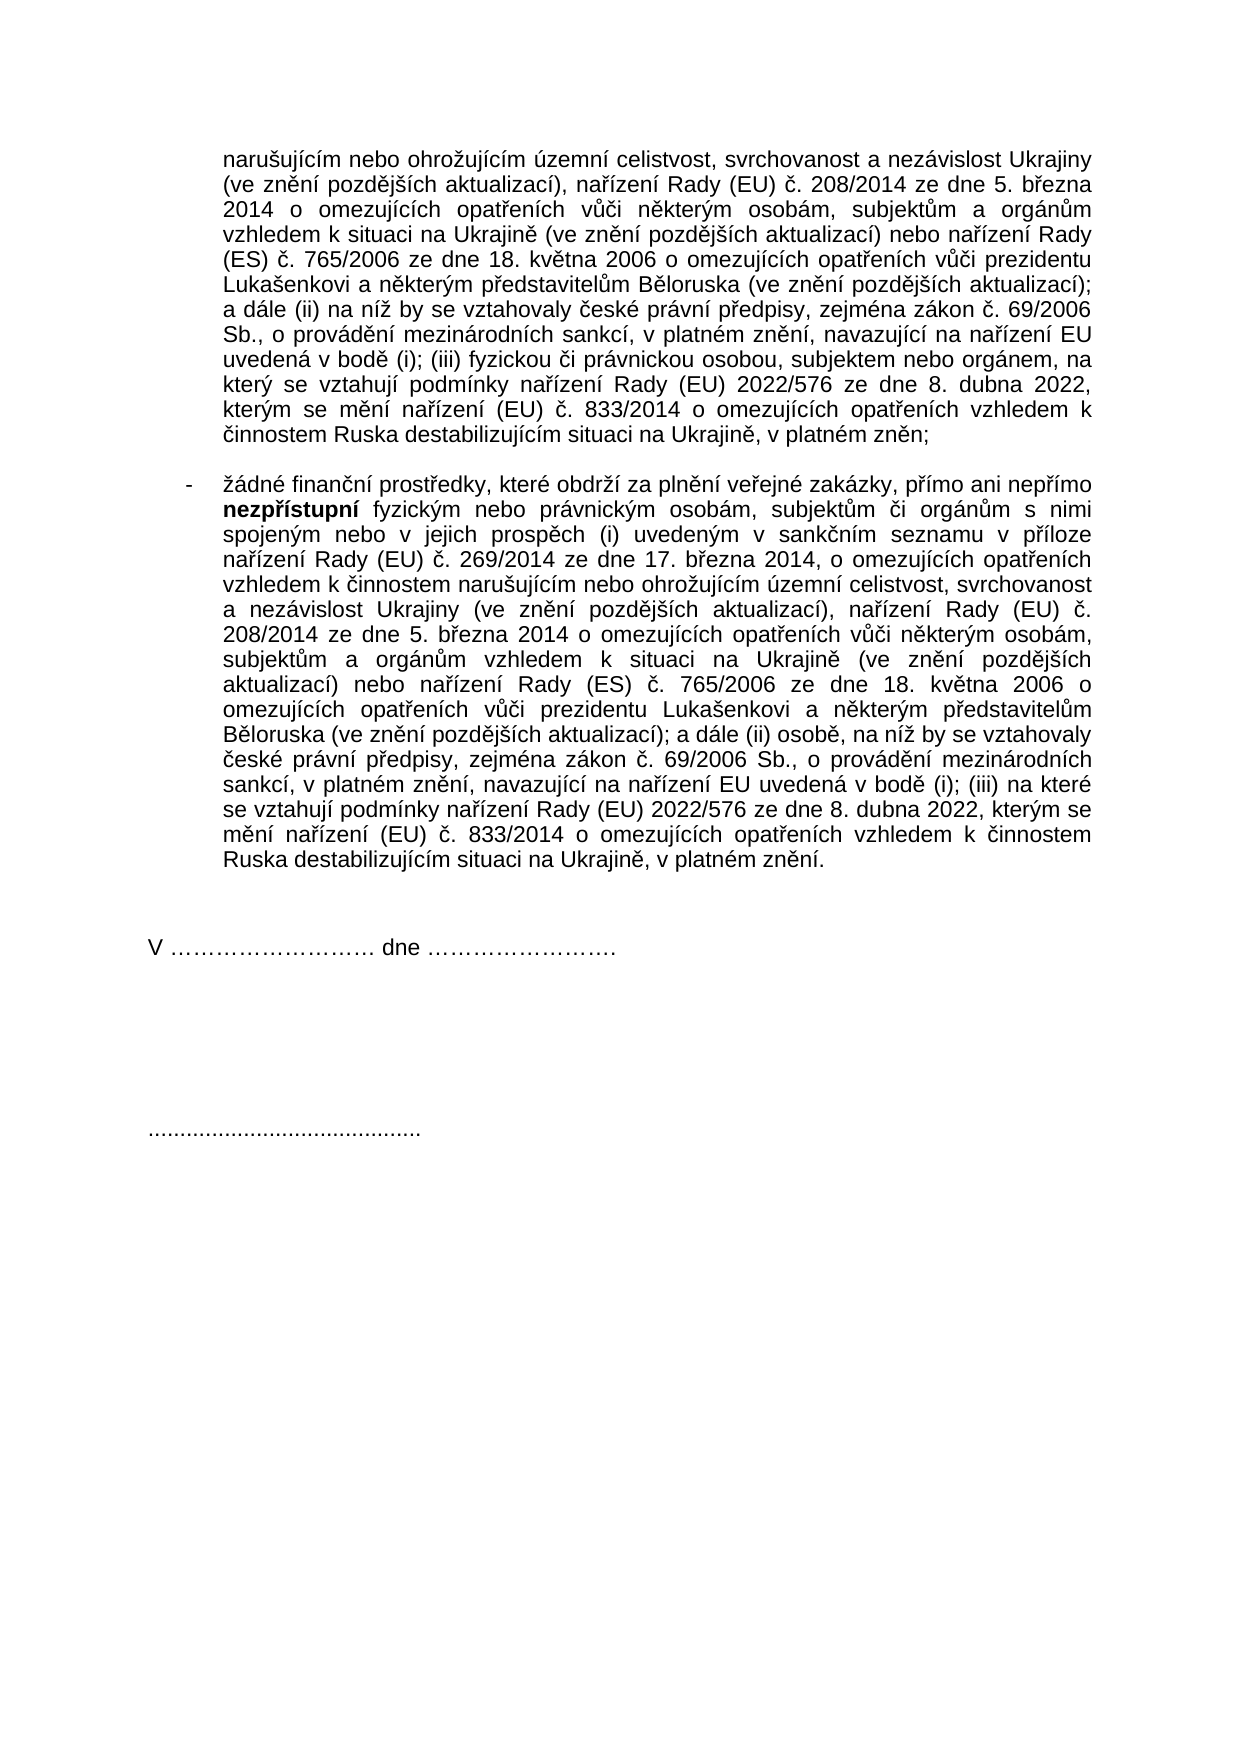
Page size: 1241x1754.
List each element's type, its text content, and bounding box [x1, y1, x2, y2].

text ........................................... [148, 1115, 1093, 1141]
text V ……………………… dne ……………………. [148, 934, 1093, 961]
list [185, 148, 1093, 448]
list žádné finanční prostředky, které obdrží za plnění veřejné zakázky, přímo ani nepřímo nezpřístupní fyzickým nebo právnickým osobám, subjektům či orgánům s nimi spojeným nebo v jejich prospěch (i) uvedeným v sankčním seznamu v příloze nařízení Rady (EU) č. 269/2014 ze dne 17. března 2014, o omezujících opatřeních vzhledem k činnostem narušujícím nebo ohrožujícím územní celistvost, svrchovanost a nezávislost Ukrajiny (ve znění pozdějších aktualizací), nařízení Rady (EU) č. 208/2014 ze dne 5. března 2014 o omezujících opatřeních vůči některým osobám, subjektům a orgánům vzhledem k situaci na Ukrajině (ve znění pozdějších aktualizací) nebo nařízení Rady (ES) č. 765/2006 ze dne 18. května 2006 o omezujících opatřeních vůči prezidentu Lukašenkovi a některým představitelům Běloruska (ve znění pozdějších aktualizací); a dále (ii) osobě, na níž by se vztahovaly české právní předpisy, zejména zákon č. 69/2006 Sb., o provádění mezinárodních sankcí, v platném znění, navazující na nařízení EU uvedená v bodě (i); (iii) na které se vztahují podmínky nařízení Rady (EU) 2022/576 ze dne 8. dubna 2022, kterým se mění nařízení (EU) č. 833/2014 o omezujících opatřeních vzhledem k činnostem Ruska destabilizujícím situaci na Ukrajině, v platném znění. [185, 473, 1093, 873]
